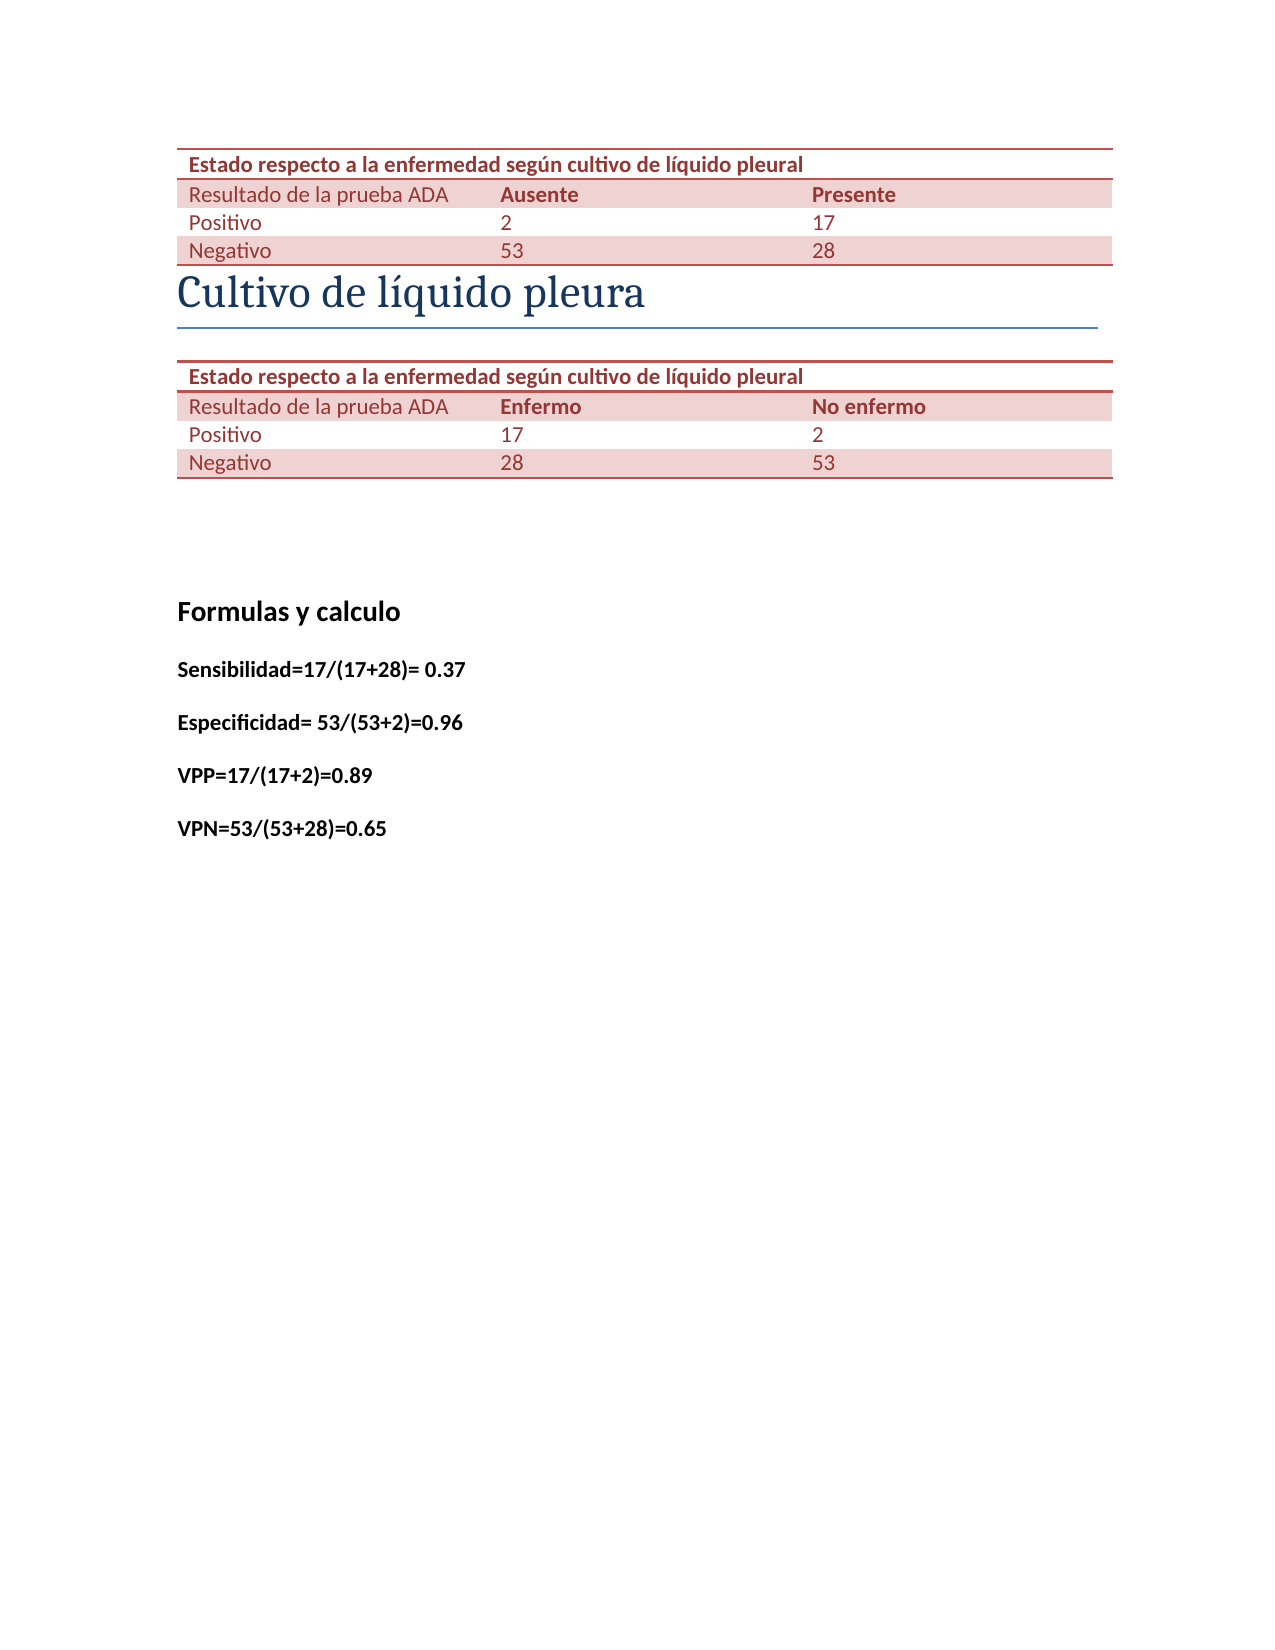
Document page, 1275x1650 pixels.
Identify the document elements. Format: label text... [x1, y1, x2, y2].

table_cell 17 [489, 421, 801, 448]
table_cell Presente [801, 180, 1112, 208]
table_cell Resultado de la prueba ADA [177, 393, 489, 421]
table_cell 53 [489, 236, 801, 264]
table_cell Resultado de la prueba ADA [177, 180, 489, 208]
text Especificidad= 53/(53+2)=0.96 [177, 708, 1098, 736]
table_header Estado respecto a la enfermedad según cultivo de líquido pleural [177, 363, 1112, 390]
table_cell Enfermo [489, 393, 801, 421]
table_cell 28 [489, 449, 801, 477]
table_cell 17 [801, 208, 1112, 236]
text VPN=53/(53+28)=0.65 [177, 814, 1098, 842]
table_cell Positivo [177, 421, 489, 448]
table_cell 28 [801, 236, 1112, 264]
text Sensibilidad=17/(17+28)= 0.37 [177, 655, 1098, 683]
table_header Estado respecto a la enfermedad según cultivo de líquido pleural [177, 150, 1112, 178]
table_cell Negativo [177, 449, 489, 477]
text VPP=17/(17+2)=0.89 [177, 761, 1098, 789]
table_cell 2 [489, 208, 801, 236]
table_cell Positivo [177, 208, 489, 236]
text Formulas y calculo [177, 593, 1098, 629]
table_cell 53 [801, 449, 1112, 477]
table_cell Ausente [489, 180, 801, 208]
table_cell 2 [801, 421, 1112, 448]
table_cell Negativo [177, 236, 489, 264]
title Cultivo de líquido pleura [177, 266, 1098, 327]
table_cell No enfermo [801, 393, 1112, 421]
